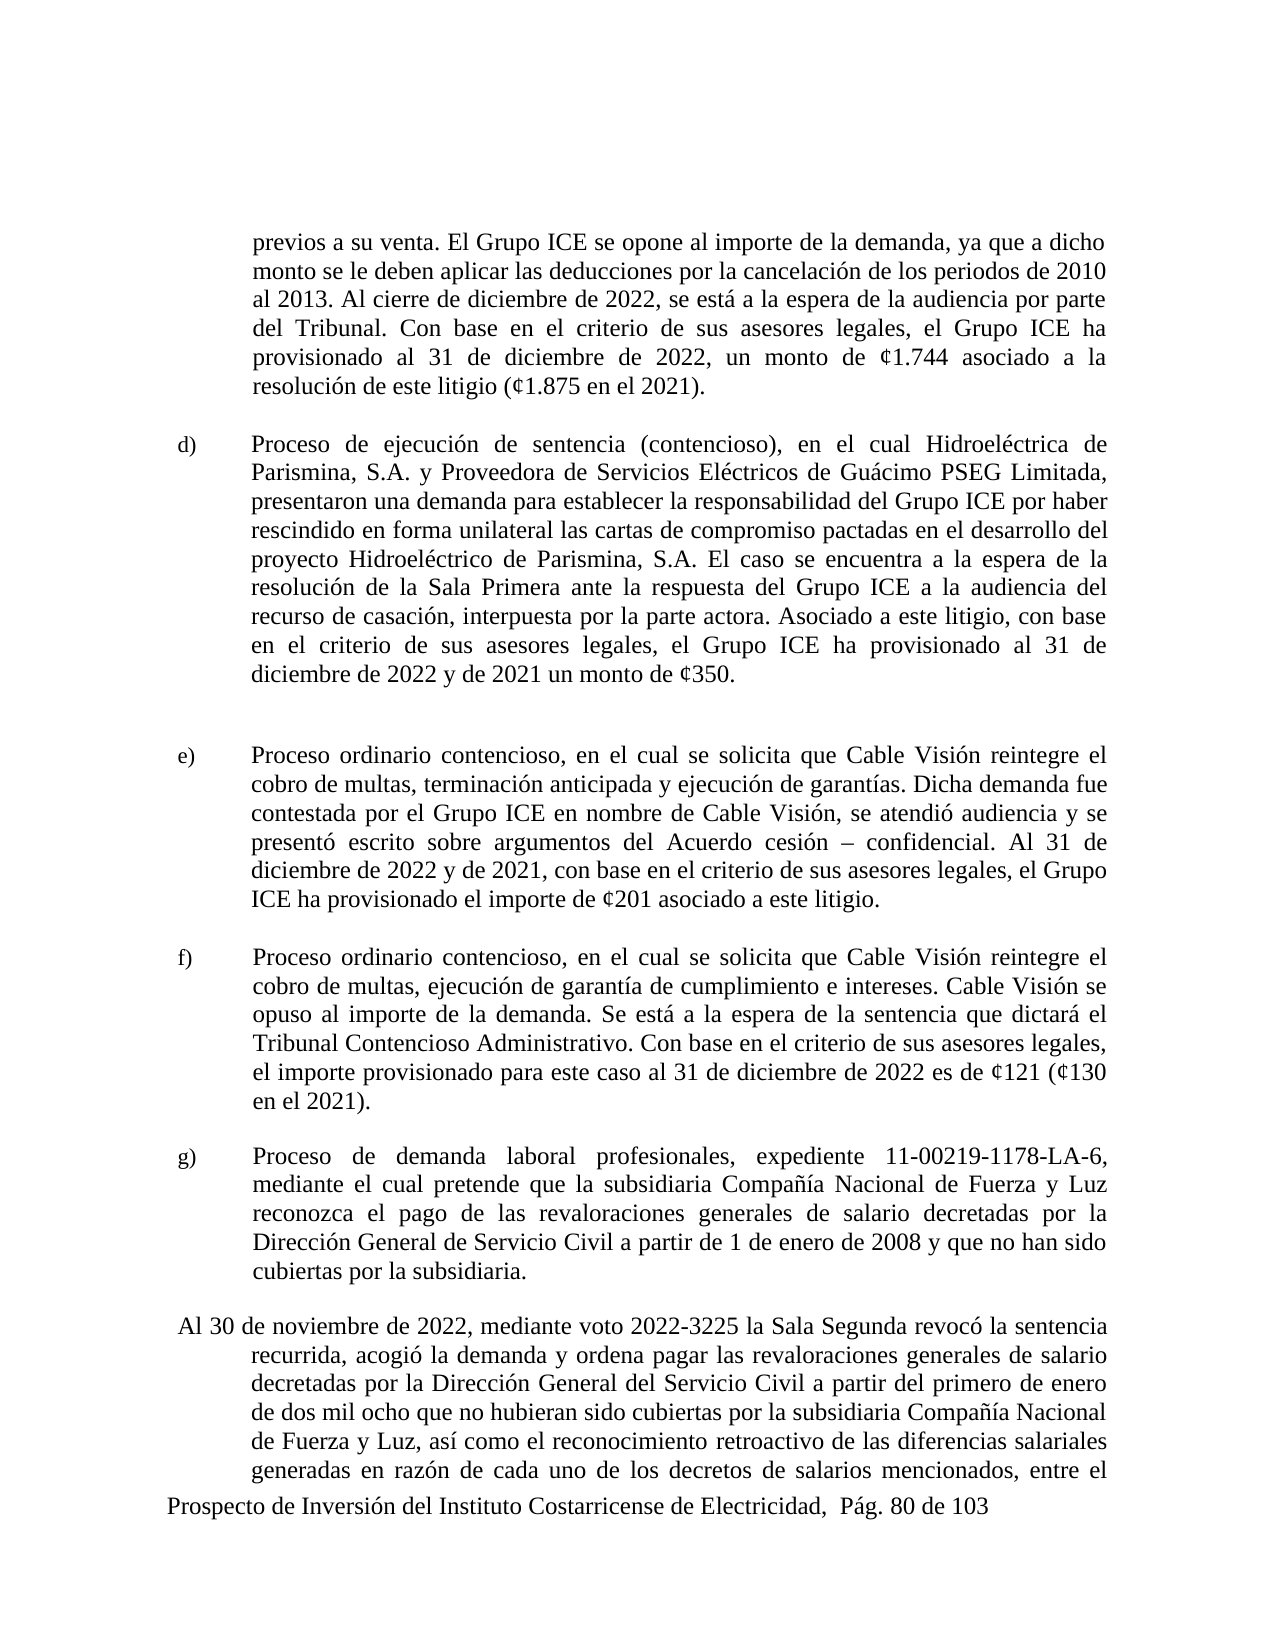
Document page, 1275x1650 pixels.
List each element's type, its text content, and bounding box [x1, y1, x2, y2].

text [177, 1311, 1108, 1483]
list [177, 227, 1106, 399]
list Proceso de ejecución de sentencia (contencioso), en el cual Hidroeléctrica de Parismina, S.A. y Proveedora de Servicios Eléctricos de Guácimo PSEG Limitada, presentaron una demanda para establecer la responsabilidad del Grupo ICE por haber rescindido en forma unilateral las cartas de compromiso pactadas en el desarrollo del proyecto Hidroeléctrico de Parismina, S.A. El caso se encuentra a la espera de la resolución de la Sala Primera ante la respuesta del Grupo ICE a la audiencia del recurso de casación, interpuesta por la parte actora. Asociado a este litigio, con base en el criterio de sus asesores legales, el Grupo ICE ha provisionado al 31 de diciembre de 2022 y de 2021 un monto de ¢350. [177, 429, 1108, 687]
list Proceso de demanda laboral profesionales, expediente 11-00219-1178-LA-6, mediante el cual pretende que la subsidiaria Compañía Nacional de Fuerza y Luz reconozca el pago de las revaloraciones generales de salario decretadas por la Dirección General de Servicio Civil a partir de 1 de enero de 2008 y que no han sido cubiertas por la subsidiaria. [177, 1141, 1108, 1284]
list Proceso ordinario contencioso, en el cual se solicita que Cable Visión reintegre el cobro de multas, ejecución de garantía de cumplimiento e intereses. Cable Visión se opuso al importe de la demanda. Se está a la espera de la sentencia que dictará el Tribunal Contencioso Administrativo. Con base en el criterio de sus asesores legales, el importe provisionado para este caso al 31 de diciembre de 2022 es de ¢121 (¢130 en el 2021). [177, 942, 1108, 1114]
list Proceso ordinario contencioso, en el cual se solicita que Cable Visión reintegre el cobro de multas, terminación anticipada y ejecución de garantías. Dicha demanda fue contestada por el Grupo ICE en nombre de Cable Visión, se atendió audiencia y se presentó escrito sobre argumentos del Acuerdo cesión – confidencial. Al 31 de diciembre de 2022 y de 2021, con base en el criterio de sus asesores legales, el Grupo ICE ha provisionado el importe de ¢201 asociado a este litigio. [177, 741, 1108, 913]
